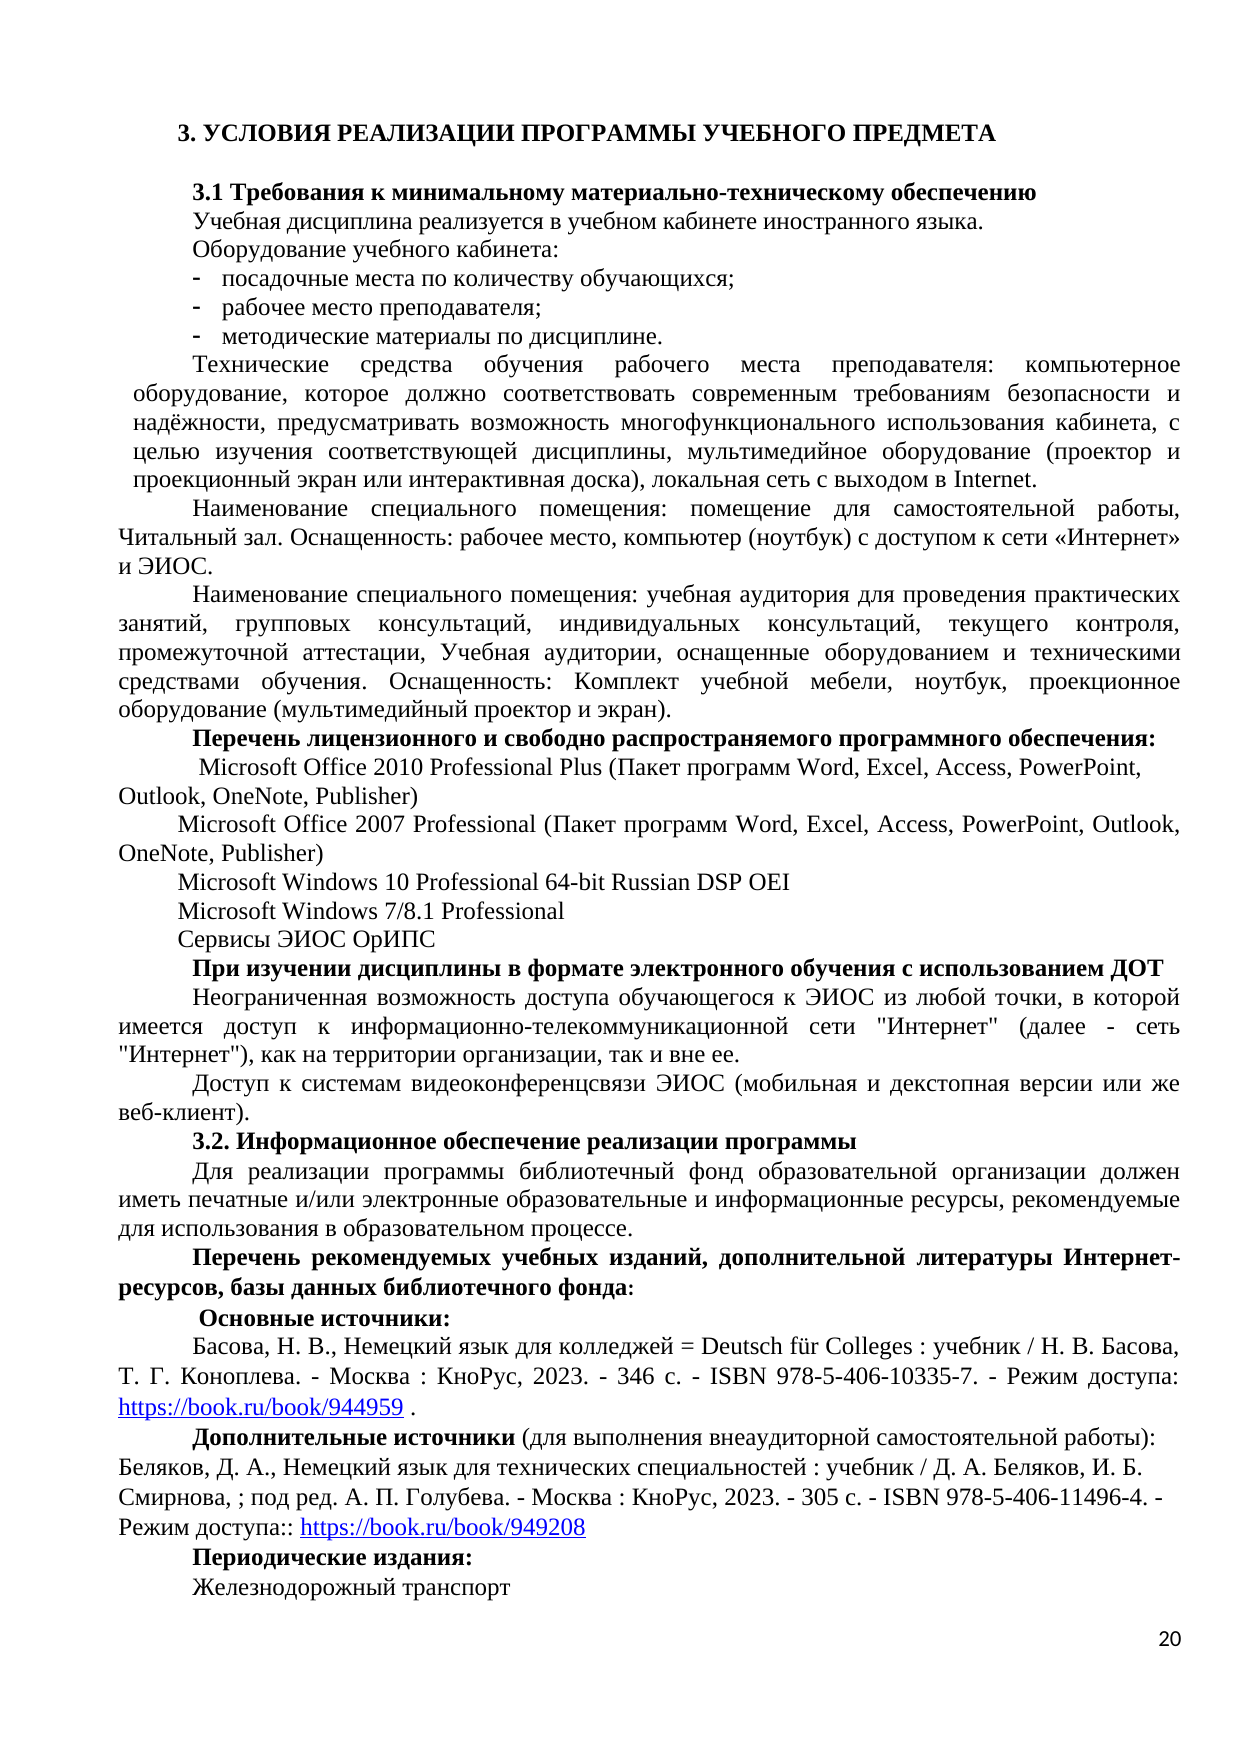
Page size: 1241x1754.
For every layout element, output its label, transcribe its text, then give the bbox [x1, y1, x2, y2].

text Сервисы ЭИОС ОрИПС [118, 924, 1181, 953]
text Для реализации программы библиотечный фонд образовательной организации должен иметь печатные и/или электронные образовательные и информационные ресурсы, рекомендуемые для использования в образовательном процессе. [118, 1156, 1181, 1242]
text При изучении дисциплины в формате электронного обучения с использованием ДОТ [118, 953, 1181, 982]
text Технические средства обучения рабочего места преподавателя: компьютерное оборудование, которое должно соответствовать современным требованиям безопасности и надёжности, предусматривать возможность многофункционального использования кабинета, с целью изучения соответствующей дисциплины, мультимедийное оборудование (проектор и проекционный экран или интерактивная доска), локальная сеть с выходом в Internet. [133, 349, 1181, 493]
text Учебная дисциплина реализуется в учебном кабинете иностранного языка. [118, 206, 1181, 234]
text Оборудование учебного кабинета: [118, 234, 1181, 263]
text 3.1 Требования к минимальному материально-техническому обеспечению [118, 177, 1181, 206]
text Неограниченная возможность доступа обучающегося к ЭИОС из любой точки, в которой имеется доступ к информационно-телекоммуникационной сети "Интернет" (далее - сеть "Интернет"), как на территории организации, так и вне ее. [118, 982, 1181, 1068]
list посадочные места по количеству обучающихся; [118, 263, 1181, 292]
text Microsoft Office 2010 Professional Plus (Пакет программ Word, Excel, Access, PowerPoint, Outlook, OneNote, Publisher) [118, 752, 1181, 809]
text Доступ к системам видеоконференцсвязи ЭИОС (мобильная и декстопная версии или же веб-клиент). [118, 1068, 1181, 1126]
text Басова, Н. В., Немецкий язык для колледжей = Deutsch für Colleges : учебник / Н. В. Басова, Т. Г. Коноплева. - Москва : КноРус, 2023. - 346 с. - ISBN 978-5-406-10335-7. - Режим доступа: https://book.ru/book/944959 . [118, 1331, 1181, 1420]
list рабочее место преподавателя; [118, 292, 1181, 321]
text Microsoft Windows 10 Professional 64-bit Russian DSP OEI [118, 867, 1181, 896]
text Беляков, Д. А., Немецкий язык для технических специальностей : учебник / Д. А. Беляков, И. Б. Смирнова, ; под ред. А. П. Голубева. - Москва : КноРус, 2023. - 305 с. - ISBN 978-5-406-11496-4. - Режим доступа:: https://book.ru/book/949208 [118, 1452, 1181, 1541]
text Microsoft Windows 7/8.1 Professional [118, 896, 1181, 924]
text Железнодорожный транспорт [118, 1572, 1181, 1601]
text Периодические издания: [118, 1542, 1181, 1571]
text Основные источники: [118, 1303, 1181, 1331]
text Microsoft Office 2007 Professional (Пакет программ Word, Excel, Access, PowerPoint, Outlook, OneNote, Publisher) [118, 809, 1181, 867]
text Наименование специального помещения: помещение для самостоятельной работы, Читальный зал. Оснащенность: рабочее место, компьютер (ноутбук) с доступом к сети «Интернет» и ЭИОС. [118, 493, 1181, 579]
text Перечень рекомендуемых учебных изданий, дополнительной литературы Интернет-ресурсов, базы данных библиотечного фонда: [118, 1242, 1181, 1301]
text Дополнительные источники (для выполнения внеаудиторной самостоятельной работы): [118, 1422, 1181, 1450]
text Наименование специального помещения: учебная аудитория для проведения практических занятий, групповых консультаций, индивидуальных консультаций, текущего контроля, промежуточной аттестации, Учебная аудитории, оснащенные оборудованием и техническими средствами обучения. Оснащенность: Комплект учебной мебели, ноутбук, проекционное оборудование (мультимедийный проектор и экран). [118, 579, 1181, 723]
text Перечень лицензионного и свободно распространяемого программного обеспечения: [118, 723, 1181, 752]
text 3.2. Информационное обеспечение реализации программы [118, 1126, 1181, 1154]
text 3. УСЛОВИЯ РЕАЛИЗАЦИИ ПРОГРАММЫ УЧЕБНОГО ПРЕДМЕТА [118, 118, 1181, 147]
list методические материалы по дисциплине. [118, 321, 1181, 349]
